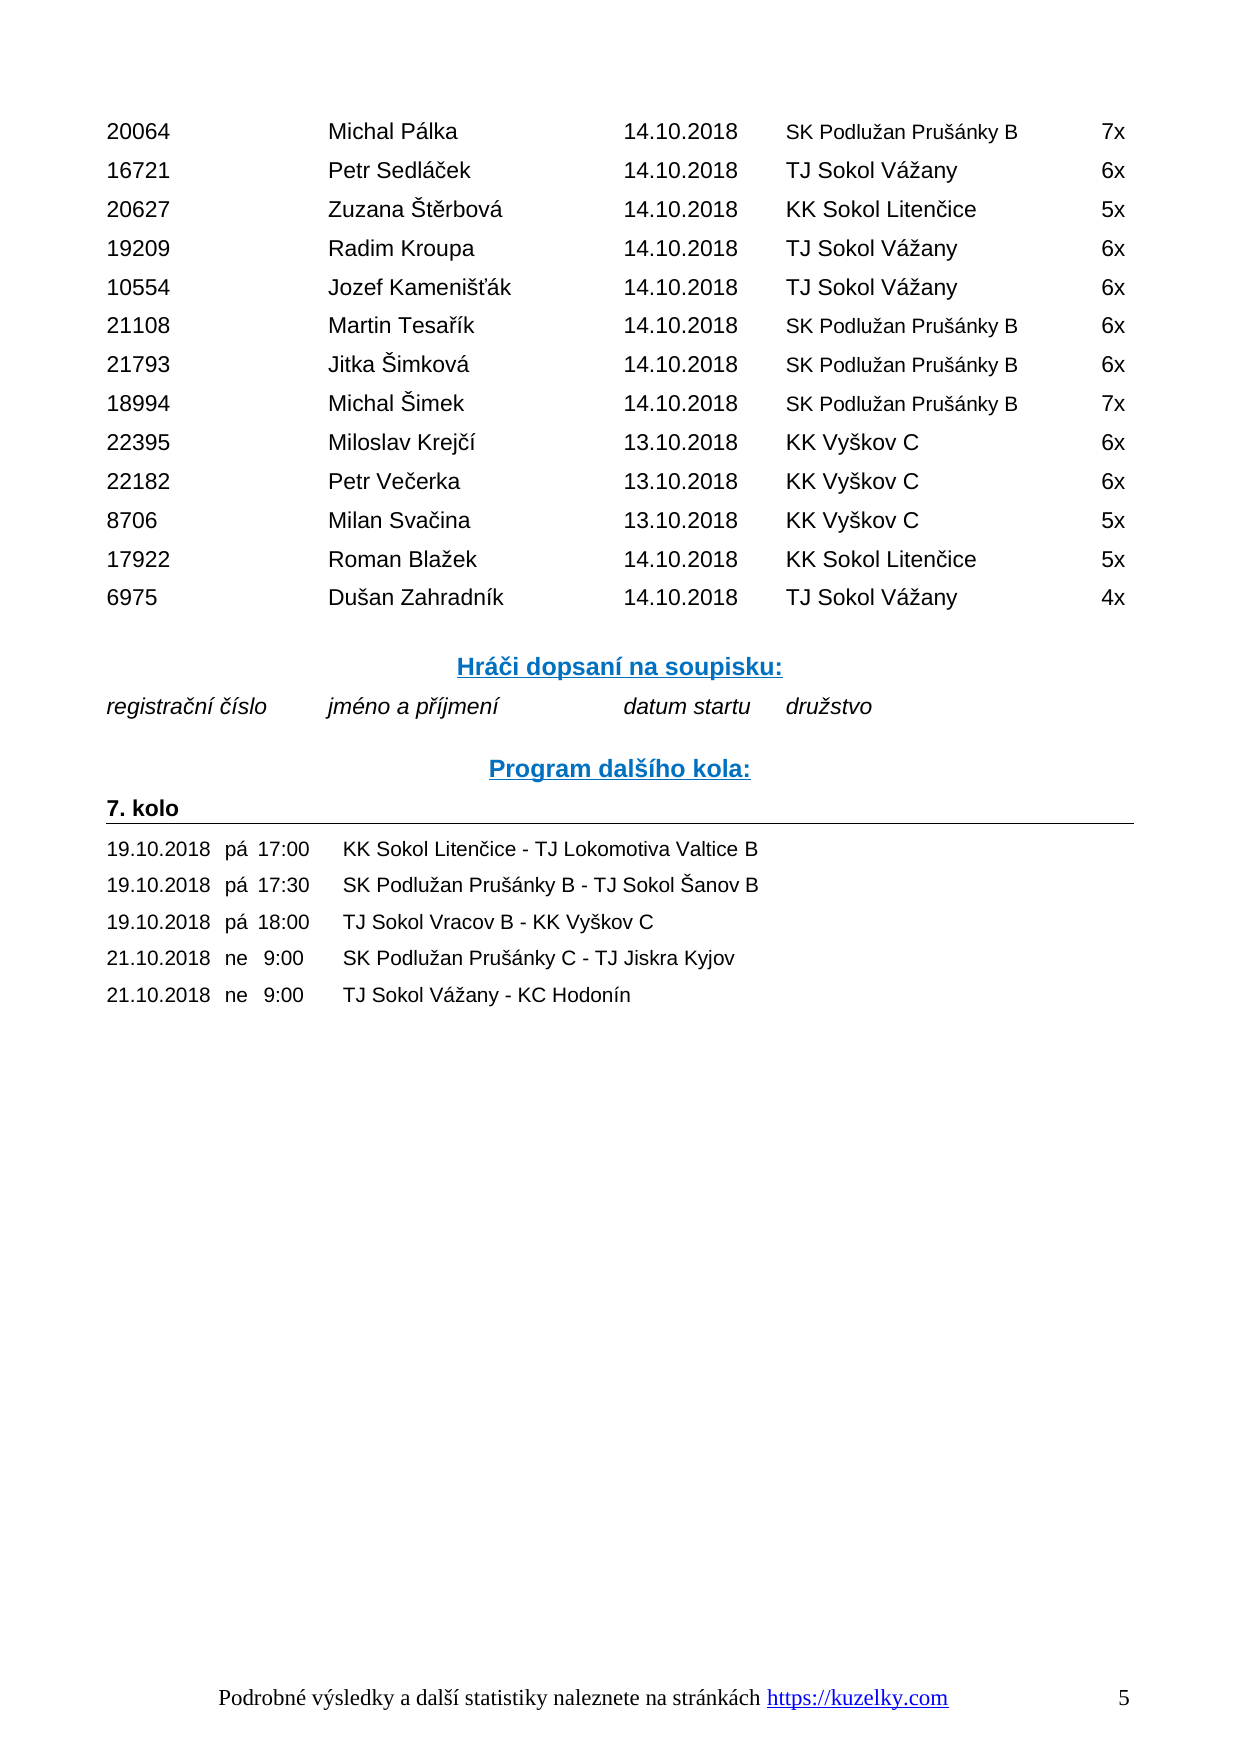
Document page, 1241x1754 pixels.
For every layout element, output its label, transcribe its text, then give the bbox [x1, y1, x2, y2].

text 16721 Petr Sedláček 14.10.2018 TJ Sokol Vážany 6x [106, 157, 1134, 183]
text 19.10.2018 pá 17:00 KK Sokol Litenčice - TJ Lokomotiva Valtice B [106, 837, 1134, 861]
text 7. kolo [106, 795, 1134, 823]
text 6975 Dušan Zahradník 14.10.2018 TJ Sokol Vážany 4x [106, 584, 1134, 611]
text 22395 Miloslav Krejčí 13.10.2018 KK Vyškov C 6x [106, 429, 1134, 455]
text 18994 Michal Šimek 14.10.2018 SK Podlužan Prušánky B 7x [106, 390, 1134, 416]
text 10554 Jozef Kamenišťák 14.10.2018 TJ Sokol Vážany 6x [106, 273, 1134, 300]
text 21.10.2018 ne 9:00 TJ Sokol Vážany - KC Hodonín [106, 983, 1134, 1007]
text 21108 Martin Tesařík 14.10.2018 SK Podlužan Prušánky B 6x [106, 312, 1134, 339]
text 19209 Radim Kroupa 14.10.2018 TJ Sokol Vážany 6x [106, 235, 1134, 261]
text Program dalšího kola: [94, 754, 1145, 782]
text 19.10.2018 pá 17:30 SK Podlužan Prušánky B - TJ Sokol Šanov B [106, 873, 1134, 897]
text 8706 Milan Svačina 13.10.2018 KK Vyškov C 5x [106, 507, 1134, 533]
text 22182 Petr Večerka 13.10.2018 KK Vyškov C 6x [106, 468, 1134, 494]
text 21793 Jitka Šimková 14.10.2018 SK Podlužan Prušánky B 6x [106, 351, 1134, 378]
text registrační číslo jméno a příjmení datum startu družstvo [106, 693, 1134, 719]
text 20627 Zuzana Štěrbová 14.10.2018 KK Sokol Litenčice 5x [106, 196, 1134, 222]
text 20064 Michal Pálka 14.10.2018 SK Podlužan Prušánky B 7x [106, 118, 1134, 144]
text 19.10.2018 pá 18:00 TJ Sokol Vracov B - KK Vyškov C [106, 910, 1134, 934]
text Hráči dopsaní na soupisku: [94, 623, 1145, 681]
text 21.10.2018 ne 9:00 SK Podlužan Prušánky C - TJ Jiskra Kyjov [106, 946, 1134, 970]
text 17922 Roman Blažek 14.10.2018 KK Sokol Litenčice 5x [106, 546, 1134, 572]
